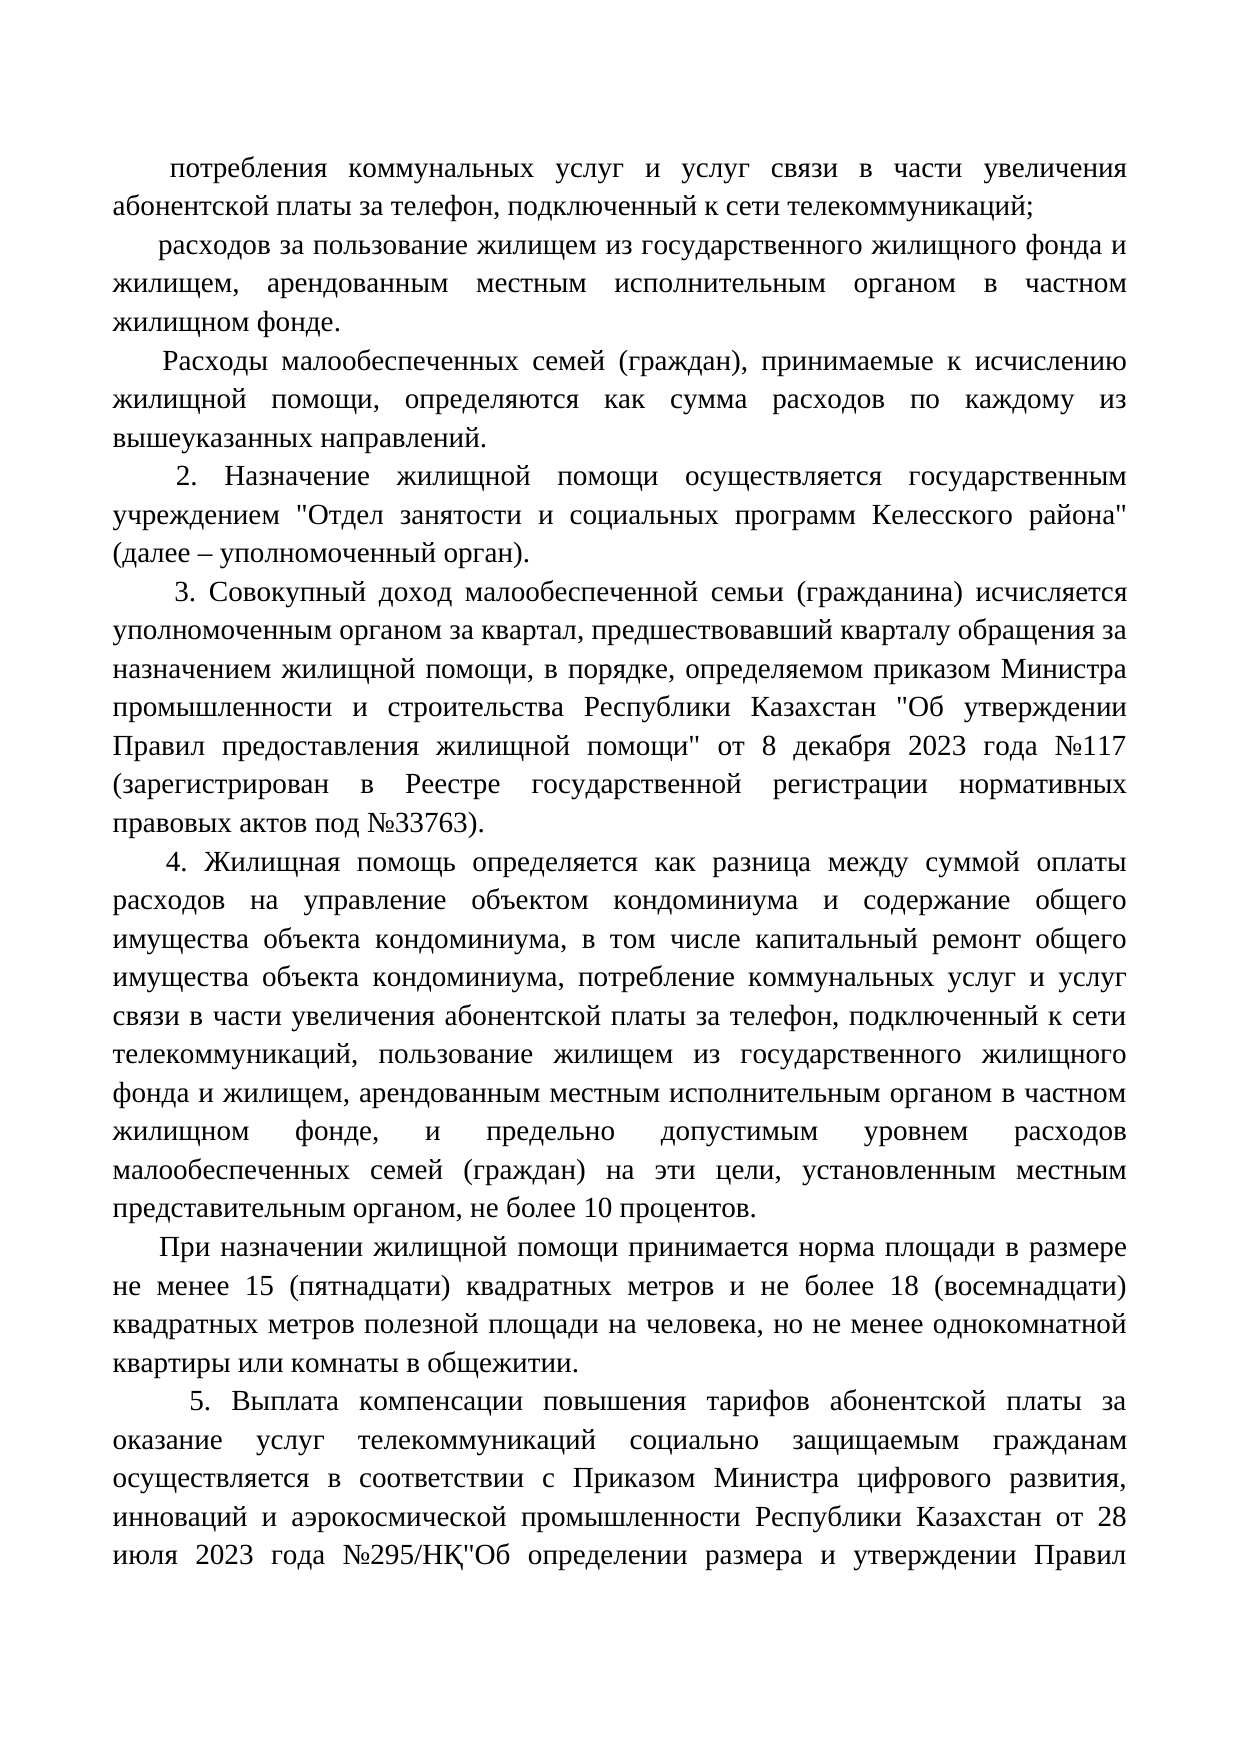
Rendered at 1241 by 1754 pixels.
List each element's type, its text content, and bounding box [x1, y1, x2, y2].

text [112, 1383, 1128, 1571]
text 3. Совокупный доход малообеспеченной семьи (гражданина) исчисляется уполномоченным органом за квартал, предшествовавший кварталу обращения за назначением жилищной помощи, в порядке, определяемом приказом Министра промышленности и строительства Республики Казахстан "Об утверждении Правил предоставления жилищной помощи" от 8 декабря 2023 года №117 (зарегистрирован в Реестре государственной регистрации нормативных правовых актов под №33763). [112, 574, 1128, 839]
text 2. Назначение жилищной помощи осуществляется государственным учреждением "Отдел занятости и социальных программ Келесского района" (далее – уполномоченный орган). [112, 458, 1128, 569]
text расходов за пользование жилищем из государственного жилищного фонда и жилищем, арендованным местным исполнительным органом в частном жилищном фонде. [112, 227, 1128, 338]
text 4. Жилищная помощь определяется как разница между суммой оплаты расходов на управление объектом кондоминиума и содержание общего имущества объекта кондоминиума, в том числе капитальный ремонт общего имущества объекта кондоминиума, потребление коммунальных услуг и услуг связи в части увеличения абонентской платы за телефон, подключенный к сети телекоммуникаций, пользование жилищем из государственного жилищного фонда и жилищем, арендованным местным исполнительным органом в частном жилищном фонде, и предельно допустимым уровнем расходов малообеспеченных семей (граждан) на эти цели, установленным местным представительным органом, не более 10 процентов. [112, 844, 1128, 1224]
text Расходы малообеспеченных семей (граждан), принимаемые к исчислению жилищной помощи, определяются как сумма расходов по каждому из вышеуказанных направлений. [112, 343, 1128, 453]
text потребления коммунальных услуг и услуг связи в части увеличения абонентской платы за телефон, подключенный к сети телекоммуникаций; [112, 150, 1128, 222]
text При назначении жилищной помощи принимается норма площади в размере не менее 15 (пятнадцати) квадратных метров и не более 18 (восемнадцати) квадратных метров полезной площади на человека, но не менее однокомнатной квартиры или комнаты в общежитии. [112, 1229, 1128, 1378]
